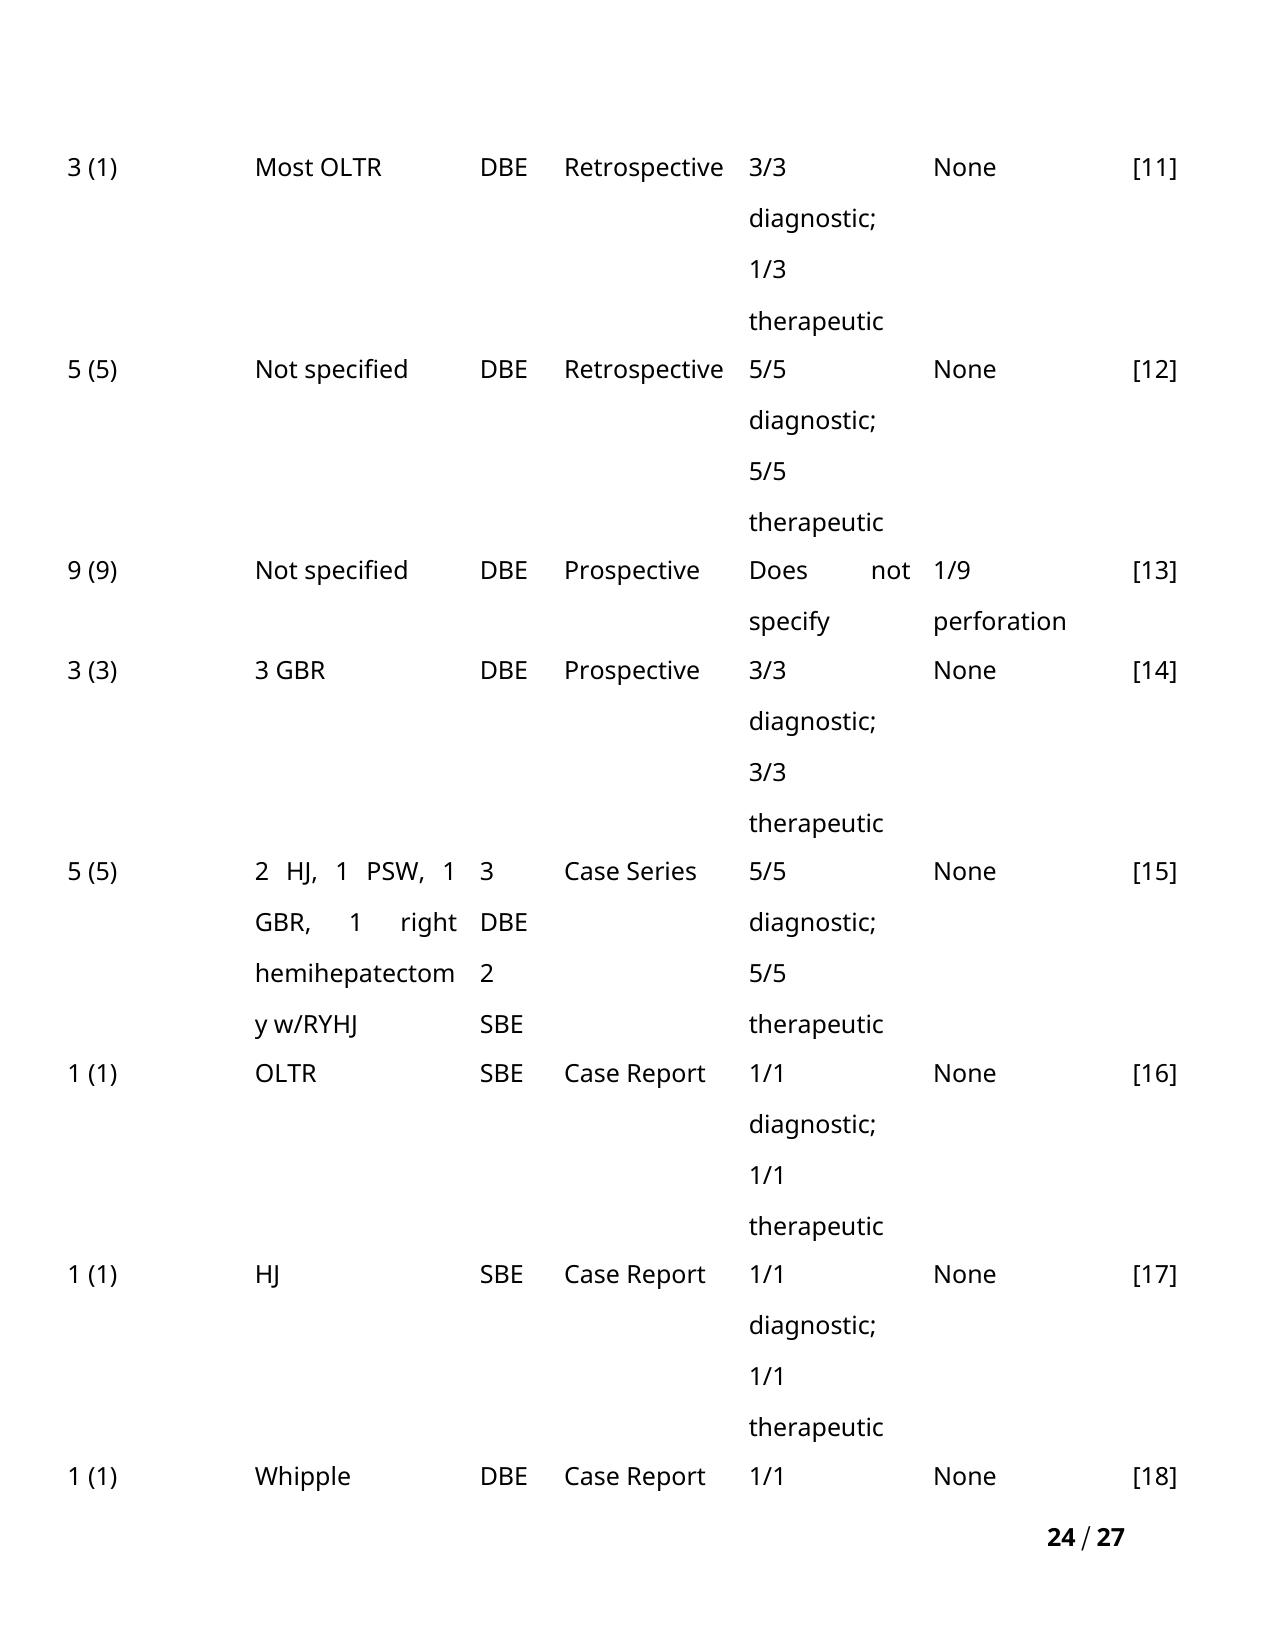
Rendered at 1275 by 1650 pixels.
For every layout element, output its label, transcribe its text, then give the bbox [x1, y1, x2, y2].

table_cell Not specified [243, 553, 468, 652]
table_cell Most OLTR [243, 150, 468, 351]
table_cell OLTR [243, 1055, 468, 1257]
table_cell DBE [468, 351, 553, 553]
table_cell SBE [468, 1257, 553, 1458]
table_cell 1/1 diagnostic; 1/1 therapeutic [737, 1257, 922, 1458]
table_cell [11] [1121, 150, 1204, 351]
table_cell [15] [1121, 854, 1204, 1055]
table_cell [14] [1121, 652, 1204, 854]
table_cell Prospective [553, 652, 737, 854]
table_cell Case Report [553, 1257, 737, 1458]
table_cell [16] [1121, 1055, 1204, 1257]
table_cell Does not specify [737, 553, 922, 652]
table_cell 1 (1) [56, 1458, 243, 1500]
table_cell [13] [1121, 553, 1204, 652]
table_cell Retrospective [553, 150, 737, 351]
table_cell 3/3 diagnostic; 1/3 therapeutic [737, 150, 922, 351]
table_cell Case Report [553, 1458, 737, 1500]
table_cell DBE [468, 652, 553, 854]
table_cell None [922, 854, 1121, 1055]
table_cell 3/3 diagnostic; 3/3 therapeutic [737, 652, 922, 854]
table_cell 3 DBE 2 SBE [468, 854, 553, 1055]
table_cell 3 (3) [56, 652, 243, 854]
table_cell None [922, 652, 1121, 854]
table_cell None [922, 1055, 1121, 1257]
table_cell Case Report [553, 1055, 737, 1257]
table_cell HJ [243, 1257, 468, 1458]
table_cell [17] [1121, 1257, 1204, 1458]
table_cell DBE [468, 1458, 553, 1500]
table_cell 5/5 diagnostic; 5/5 therapeutic [737, 351, 922, 553]
table_cell Prospective [553, 553, 737, 652]
table_cell 1 (1) [56, 1257, 243, 1458]
table_cell [18] [1121, 1458, 1204, 1500]
table_cell Case Series [553, 854, 737, 1055]
table_cell 3 (1) [56, 150, 243, 351]
table_cell 1 (1) [56, 1055, 243, 1257]
table_cell 9 (9) [56, 553, 243, 652]
table_cell [12] [1121, 351, 1204, 553]
table_cell None [922, 1458, 1121, 1500]
table_cell 3 GBR [243, 652, 468, 854]
table_cell None [922, 1257, 1121, 1458]
table_cell SBE [468, 1055, 553, 1257]
table_cell Not specified [243, 351, 468, 553]
table_cell Retrospective [553, 351, 737, 553]
table_cell 5 (5) [56, 351, 243, 553]
table_cell DBE [468, 150, 553, 351]
table_cell None [922, 150, 1121, 351]
table_cell 2 HJ, 1 PSW, 1 GBR, 1 right hemihepatectomy w/RYHJ [243, 854, 468, 1055]
table_cell 5/5 diagnostic; 5/5 therapeutic [737, 854, 922, 1055]
table_cell 1/1 diagnostic; 1/1 therapeutic [737, 1055, 922, 1257]
table_cell DBE [468, 553, 553, 652]
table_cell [737, 1458, 922, 1500]
table_cell None [922, 351, 1121, 553]
table_cell 1/9 perforation [922, 553, 1121, 652]
table_cell Whipple [243, 1458, 468, 1500]
table_cell 5 (5) [56, 854, 243, 1055]
